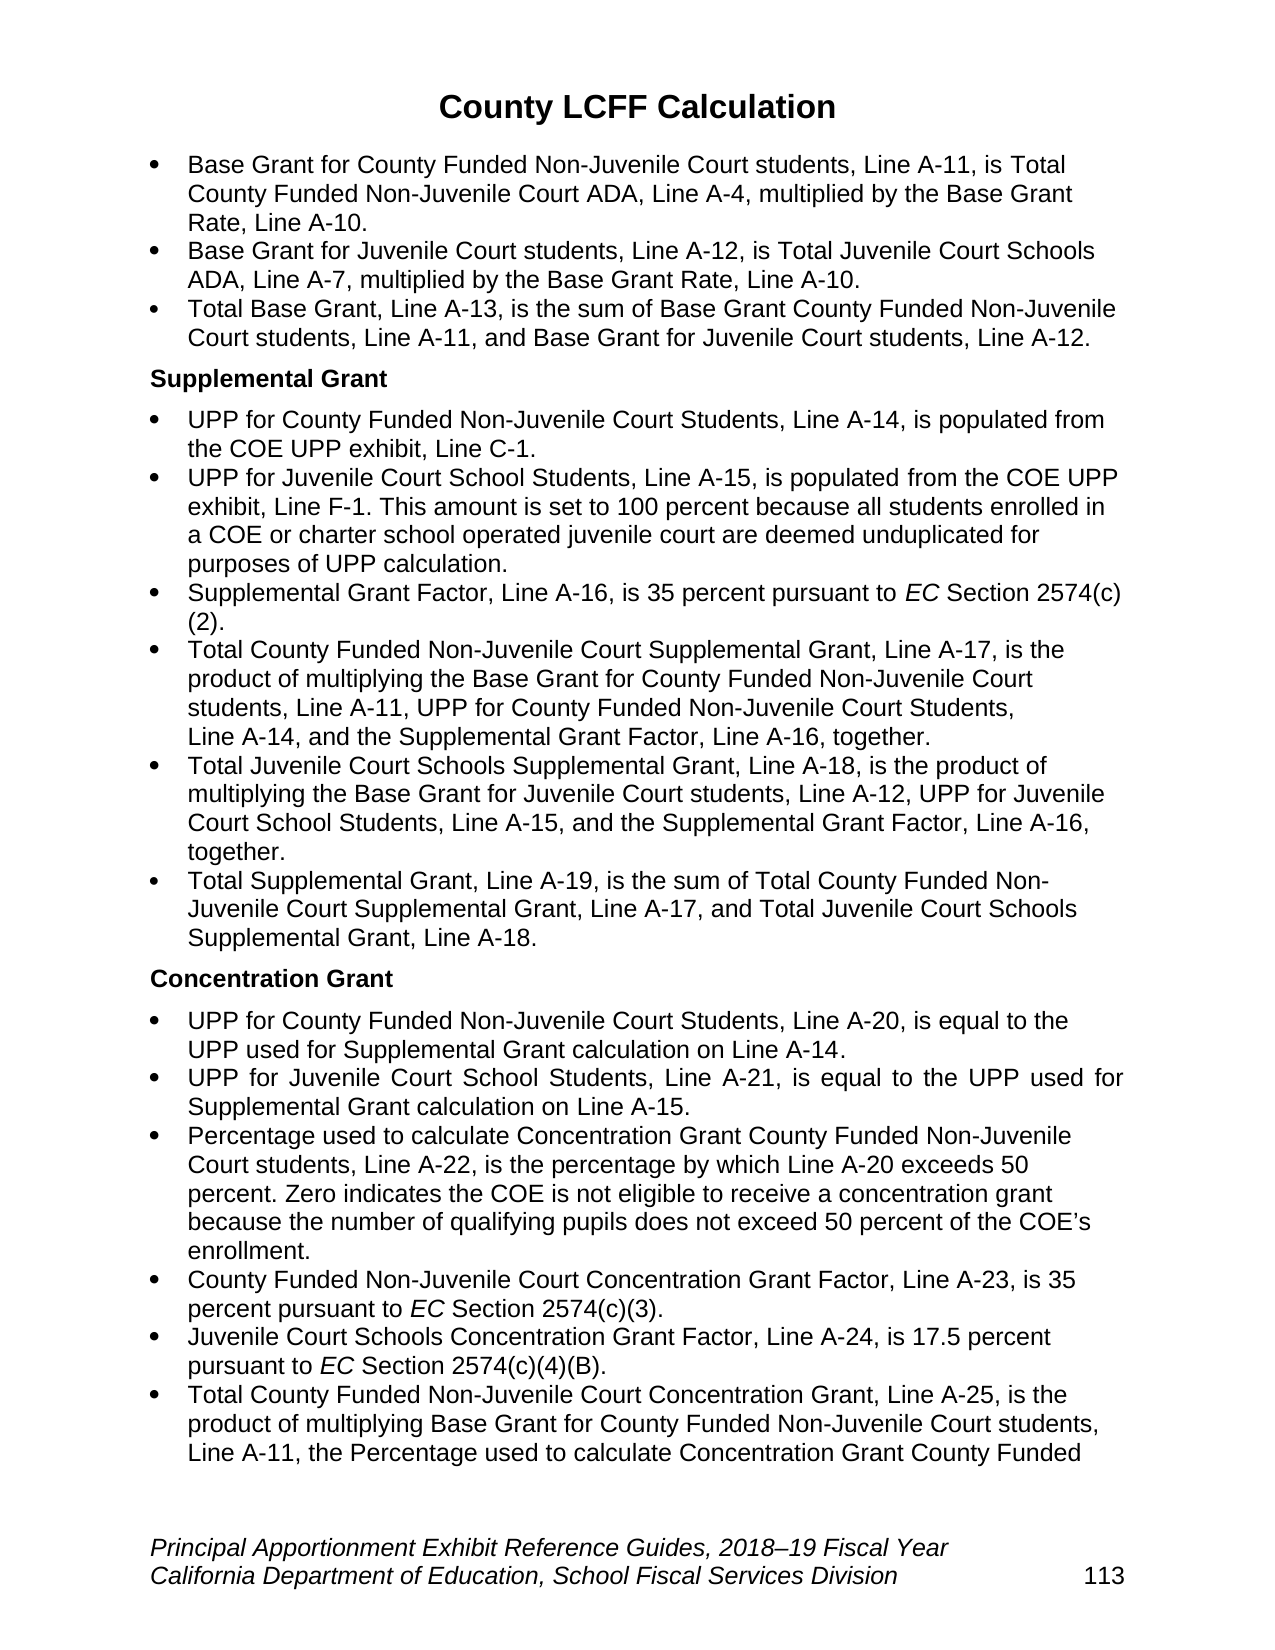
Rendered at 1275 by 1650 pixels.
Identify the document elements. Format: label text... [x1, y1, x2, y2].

list Total Juvenile Court Schools Supplemental Grant, Line A-18, is the product of multiplying the Base Grant for Juvenile Court students, Line A-12, UPP for Juvenile Court School Students, Line A-15, and the Supplemental Grant Factor, Line A-16, together. [150, 751, 1125, 866]
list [150, 1380, 1125, 1466]
list County Funded Non-Juvenile Court Concentration Grant Factor, Line A-23, is 35 percent pursuant to EC Section 2574(c)(3). [150, 1265, 1125, 1322]
list Base Grant for County Funded Non-Juvenile Court students, Line A-11, is Total County Funded Non-Juvenile Court ADA, Line A-4, multiplied by the Base Grant Rate, Line A-10. [150, 150, 1125, 236]
list UPP for County Funded Non-Juvenile Court Students, Line A-20, is equal to the UPP used for Supplemental Grant calculation on Line A-14. [150, 1006, 1125, 1063]
list UPP for Juvenile Court School Students, Line A-15, is populated from the COE UPP exhibit, Line F-1. This amount is set to 100 percent because all students enrolled in a COE or charter school operated juvenile court are deemed unduplicated for purposes of UPP calculation. [150, 463, 1125, 578]
list Supplemental Grant Factor, Line A-16, is 35 percent pursuant to EC Section 2574(c)(2). [150, 578, 1125, 636]
list UPP for County Funded Non-Juvenile Court Students, Line A-14, is populated from the COE UPP exhibit, Line C-1. [150, 405, 1125, 463]
list Juvenile Court Schools Concentration Grant Factor, Line A-24, is 17.5 percent pursuant to EC Section 2574(c)(4)(B). [150, 1322, 1125, 1380]
list Total Supplemental Grant, Line A-19, is the sum of Total County Funded Non-Juvenile Court Supplemental Grant, Line A-17, and Total Juvenile Court Schools Supplemental Grant, Line A-18. [150, 866, 1125, 952]
list UPP for Juvenile Court School Students, Line A-21, is equal to the UPP used for Supplemental Grant calculation on Line A-15. [150, 1063, 1125, 1121]
list Base Grant for Juvenile Court students, Line A-12, is Total Juvenile Court Schools ADA, Line A-7, multiplied by the Base Grant Rate, Line A-10. [150, 236, 1125, 294]
subtitle Concentration Grant [150, 964, 1125, 993]
list Total County Funded Non-Juvenile Court Supplemental Grant, Line A-17, is the product of multiplying the Base Grant for County Funded Non-Juvenile Court students, Line A-11, UPP for County Funded Non-Juvenile Court Students, Line A-14, and the Supplemental Grant Factor, Line A-16, together. [150, 636, 1125, 751]
subtitle Supplemental Grant [150, 364, 1125, 393]
list Total Base Grant, Line A-13, is the sum of Base Grant County Funded Non-Juvenile Court students, Line A-11, and Base Grant for Juvenile Court students, Line A-12. [150, 294, 1125, 351]
list Percentage used to calculate Concentration Grant County Funded Non-Juvenile Court students, Line A-22, is the percentage by which Line A-20 exceeds 50 percent. Zero indicates the COE is not eligible to receive a concentration grant because the number of qualifying pupils does not exceed 50 percent of the COE’s enrollment. [150, 1121, 1125, 1265]
